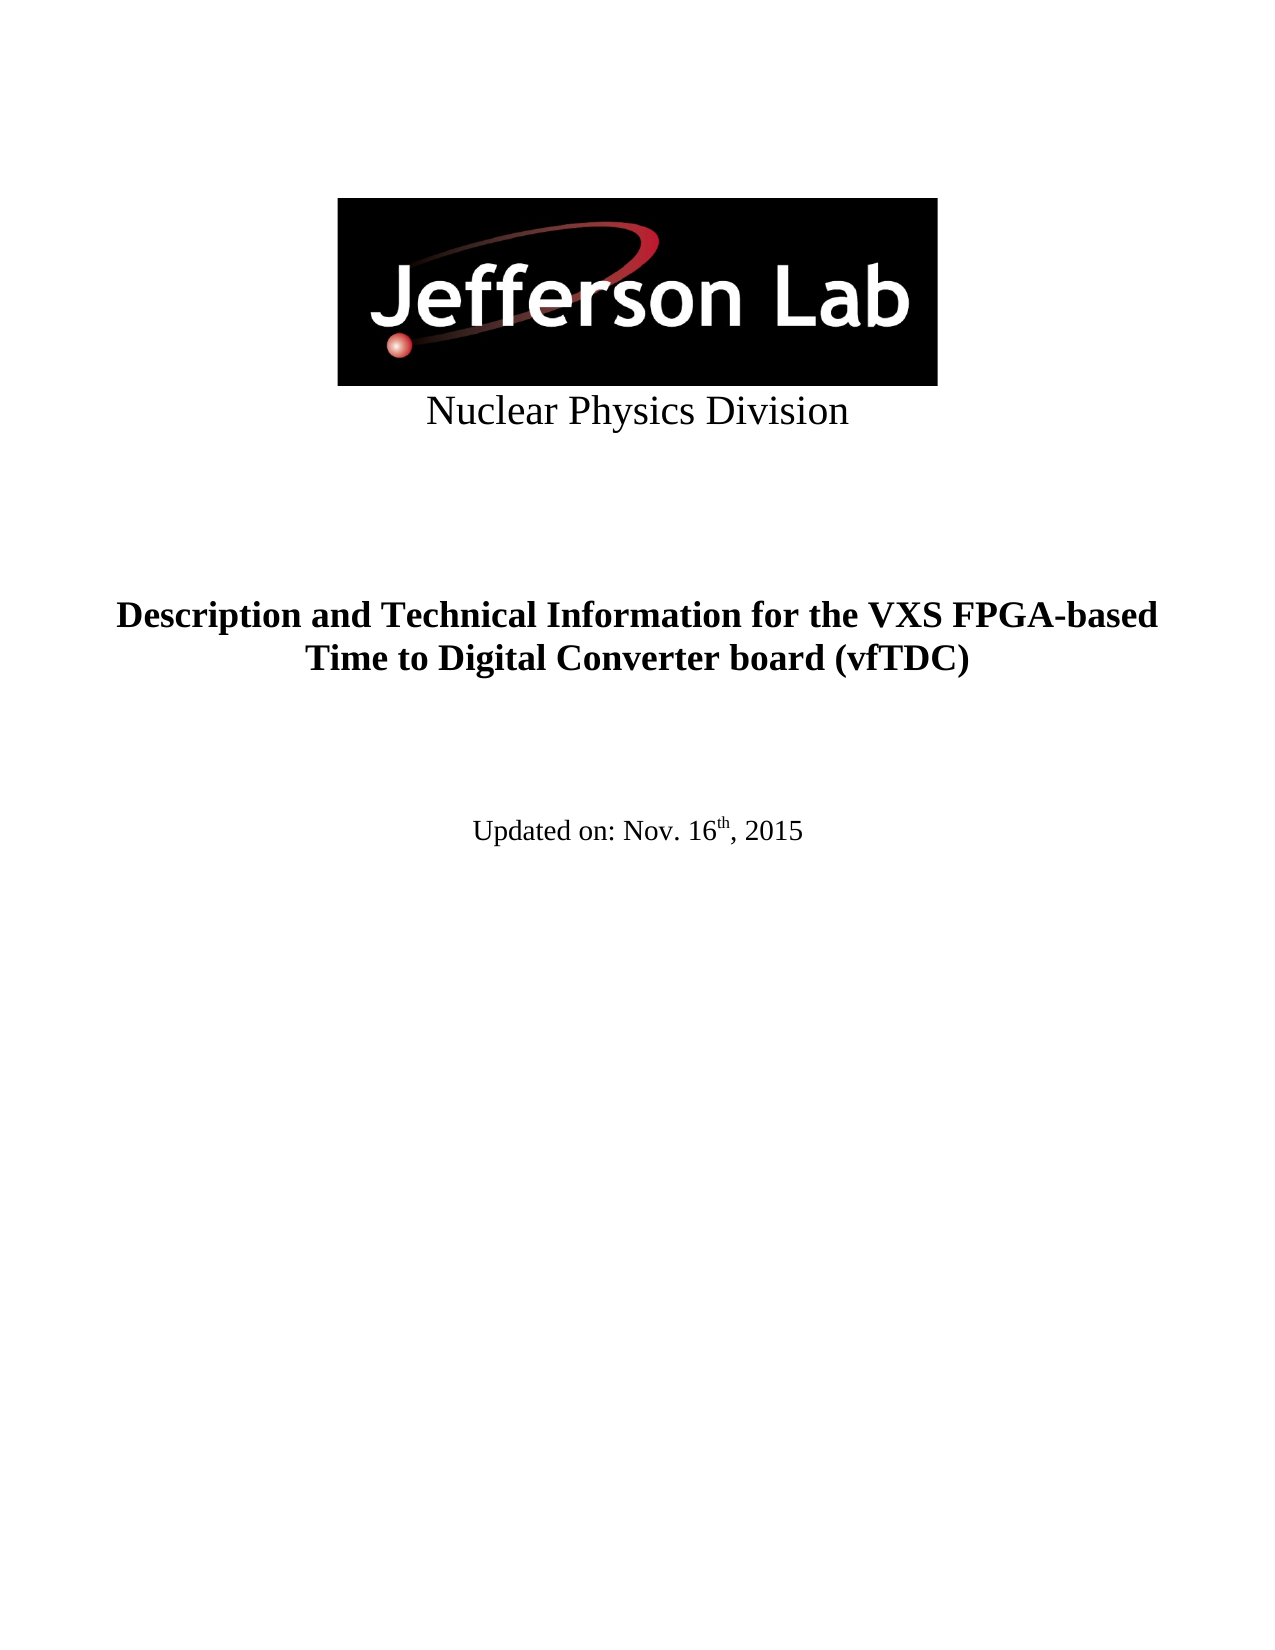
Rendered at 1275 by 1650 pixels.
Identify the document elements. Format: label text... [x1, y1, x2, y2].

subtitle Description and Technical Information for the VXS FPGA-based Time to Digital Converter board (vfTDC) [112, 592, 1162, 678]
text Nuclear Physics Division [112, 386, 1162, 433]
picture [337, 198, 938, 386]
text Updated on: Nov. 16th, 2015 [112, 813, 1162, 846]
